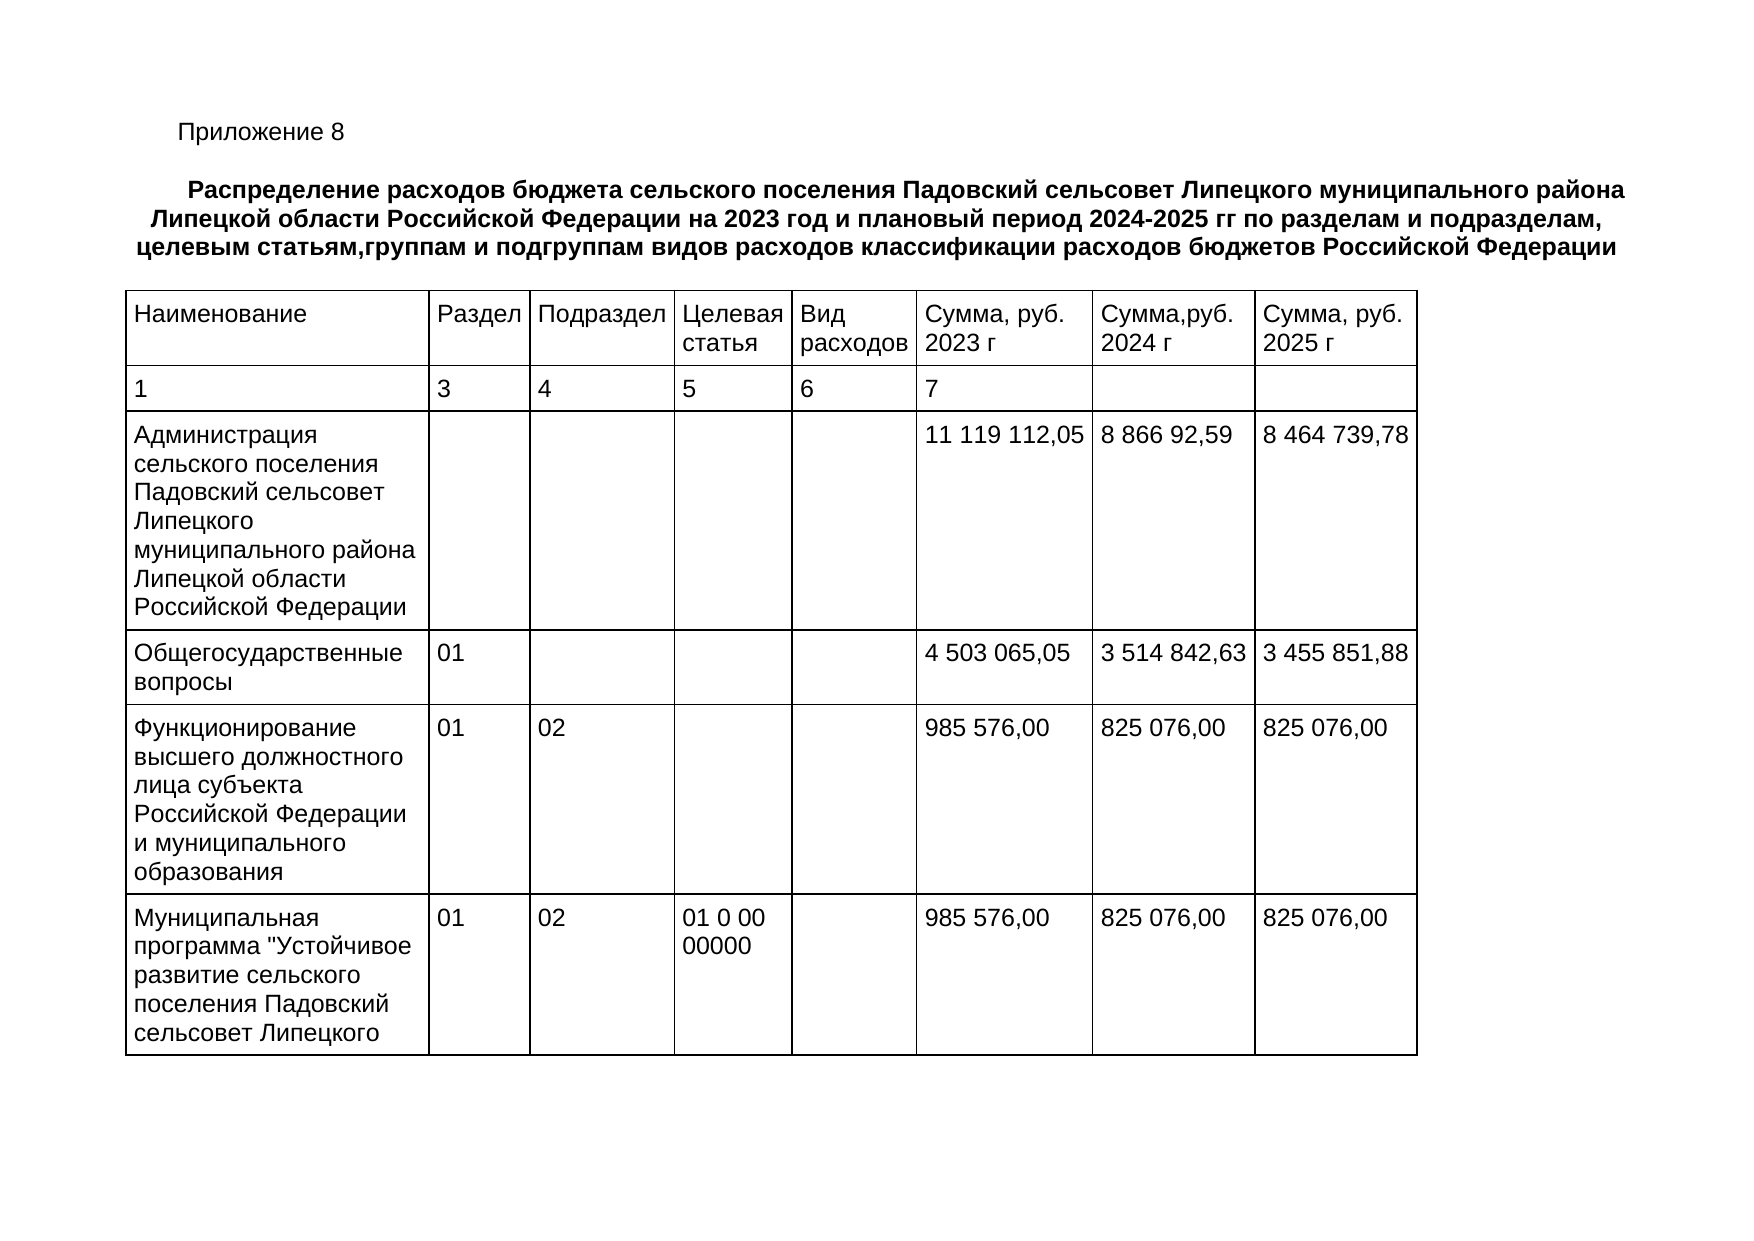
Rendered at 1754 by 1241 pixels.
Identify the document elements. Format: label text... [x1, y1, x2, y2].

table_cell 01 [430, 895, 529, 1054]
table_cell 3 455 851,88 [1256, 631, 1416, 703]
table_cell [127, 895, 428, 1054]
table_cell 8 866 92,59 [1093, 412, 1254, 629]
table_cell 3 514 842,63 [1093, 631, 1254, 703]
table_cell 01 [430, 631, 529, 703]
table_header Сумма, руб. 2023 г [917, 291, 1092, 364]
table_cell [531, 631, 674, 703]
table_header Вид расходов [793, 291, 916, 364]
table_cell 5 [675, 366, 791, 410]
table_cell 7 [917, 366, 1092, 410]
table_cell [793, 705, 916, 893]
table_cell [531, 412, 674, 629]
table_cell [675, 631, 791, 703]
table_cell 985 576,00 [917, 705, 1092, 893]
table_cell 6 [793, 366, 916, 410]
table_cell 11 119 112,05 [917, 412, 1092, 629]
table_cell 985 576,00 [917, 895, 1092, 1054]
table_cell 8 464 739,78 [1256, 412, 1416, 629]
table_cell 4 503 065,05 [917, 631, 1092, 703]
table_cell [430, 412, 529, 629]
table_cell 4 [531, 366, 674, 410]
table_cell [793, 895, 916, 1054]
table_cell 01 [430, 705, 529, 893]
table_cell [793, 412, 916, 629]
table_header Наименование [127, 291, 428, 364]
table_header Подраздел [531, 291, 674, 364]
table_header Целевая статья [675, 291, 791, 364]
table_cell 3 [430, 366, 529, 410]
table_cell 825 076,00 [1256, 895, 1416, 1054]
table_cell 825 076,00 [1093, 895, 1254, 1054]
table_cell [793, 631, 916, 703]
table_cell [1256, 366, 1416, 410]
table_cell [675, 705, 791, 893]
table_cell Администрация сельского поселения Падовский сельсовет Липецкого муниципального района Липецкой области Российской Федерации [127, 412, 428, 629]
table_header Раздел [430, 291, 529, 364]
text Распределение расходов бюджета сельского поселения Падовский сельсовет Липецкого муниципального района Липецкой области Российской Федерации на 2023 год и плановый период 2024-2025 гг по разделам и подразделам, целевым статьям,группам и подгруппам видов расходов классификации расходов бюджетов Российской Федерации [118, 175, 1636, 261]
table_header Сумма, руб. 2025 г [1256, 291, 1416, 364]
table_cell Функционирование высшего должностного лица субъекта Российской Федерации и муниципального образования [127, 705, 428, 893]
table_cell Общегосударственные вопросы [127, 631, 428, 703]
table_cell 825 076,00 [1093, 705, 1254, 893]
table_header Сумма,руб. 2024 г [1093, 291, 1254, 364]
table_cell [1093, 366, 1254, 410]
table_cell [675, 412, 791, 629]
table_cell 01 0 00 00000 [675, 895, 791, 1054]
table_cell 825 076,00 [1256, 705, 1416, 893]
text Приложение 8 [118, 117, 1636, 146]
table_cell 02 [531, 705, 674, 893]
table_cell 02 [531, 895, 674, 1054]
table_cell 1 [127, 366, 428, 410]
